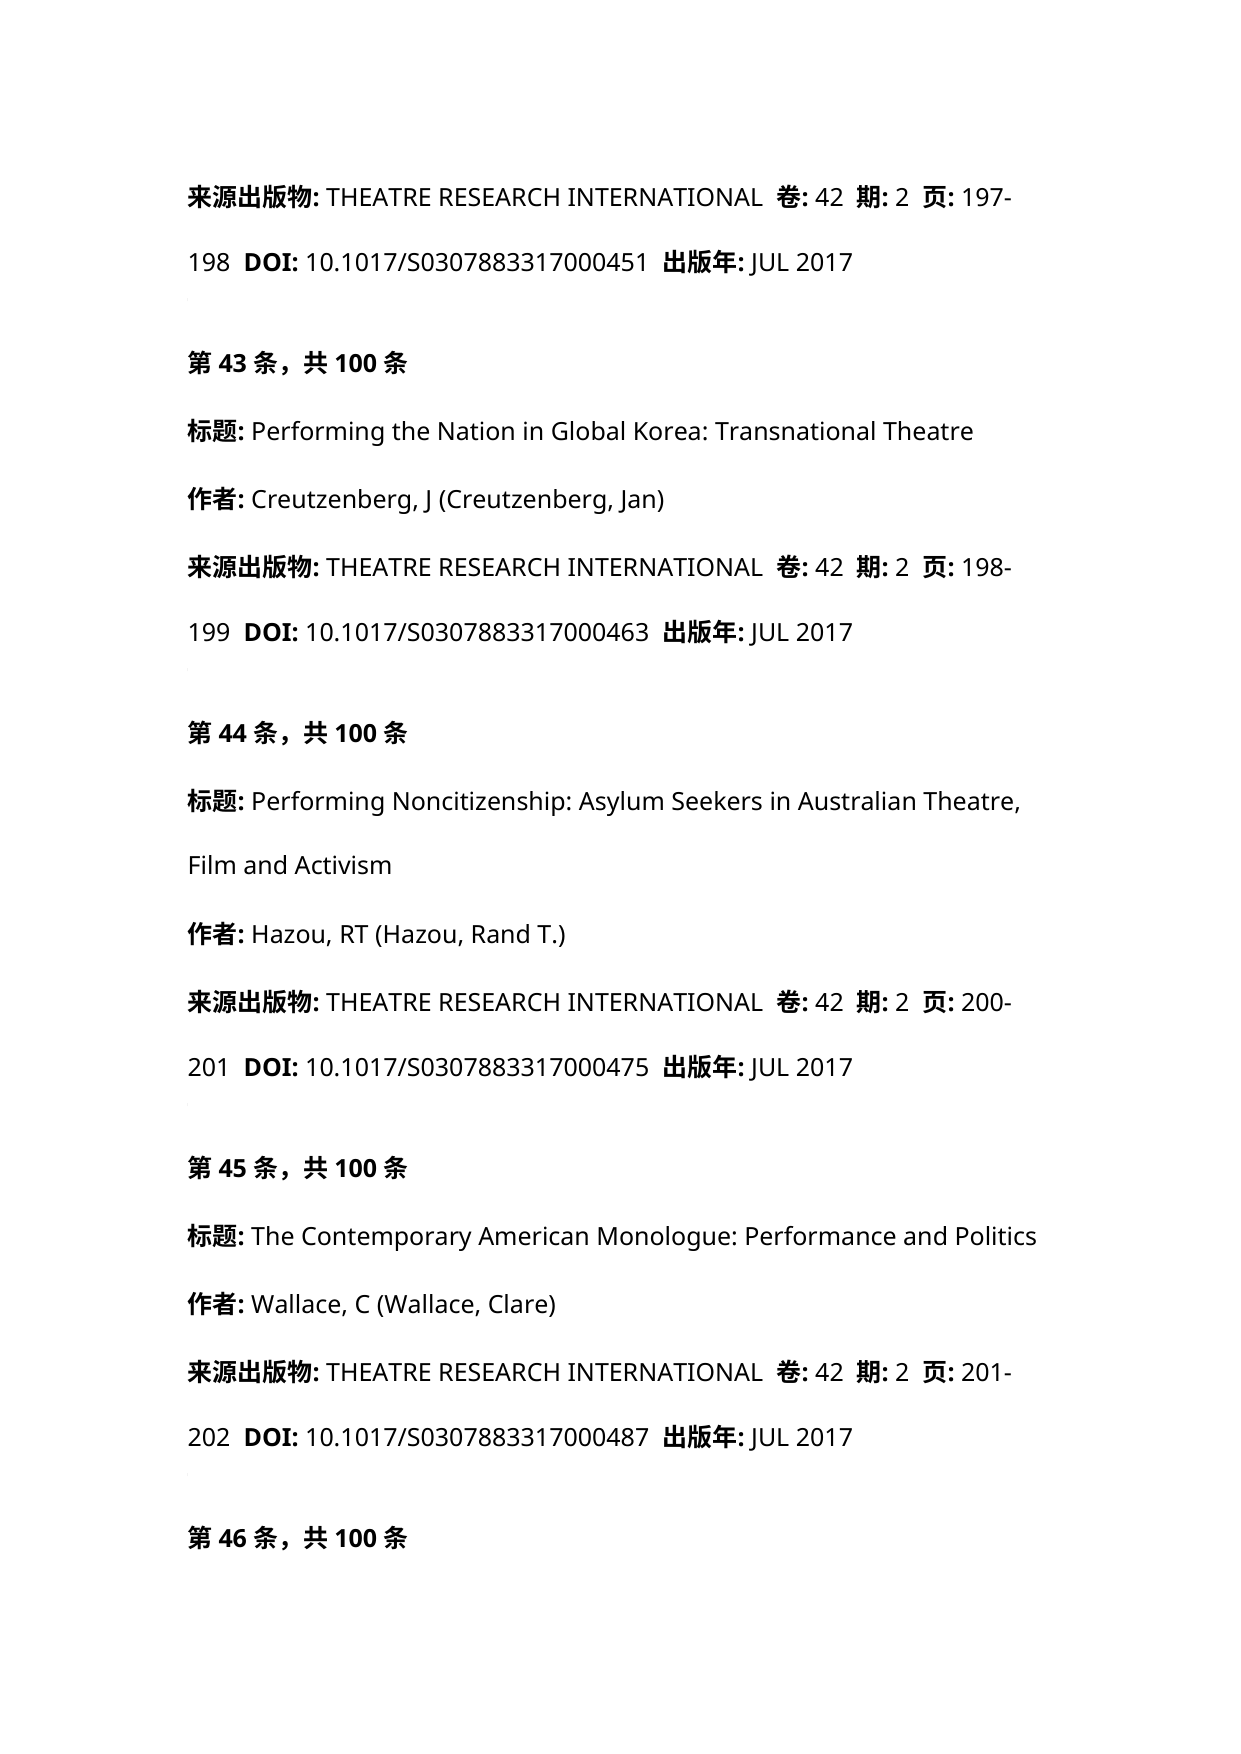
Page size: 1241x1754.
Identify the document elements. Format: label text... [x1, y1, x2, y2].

table_cell 标题: Performing the Nation in Global Korea: Transnational Theatre [186, 396, 1061, 464]
table_cell 标题: Performing Noncitizenship: Asylum Seekers in Australian Theatre, Film and Activism [186, 766, 1061, 899]
table_cell 来源出版物: THEATRE RESEARCH INTERNATIONAL 卷: 42 期: 2 页: 200-201 DOI: 10.1017/S0307883317000475 出版年: JUL 2017 [186, 967, 1061, 1100]
table_header 第 45 条，共 100 条 [186, 1133, 1061, 1201]
table_cell 标题: The Contemporary American Monologue: Performance and Politics [186, 1201, 1061, 1269]
table_cell 作者: Hazou, RT (Hazou, Rand T.) [186, 899, 1061, 967]
table_cell 来源出版物: THEATRE RESEARCH INTERNATIONAL 卷: 42 期: 2 页: 201-202 DOI: 10.1017/S0307883317000487 出版年: JUL 2017 [186, 1337, 1061, 1470]
table_cell 来源出版物: THEATRE RESEARCH INTERNATIONAL 卷: 42 期: 2 页: 197-198 DOI: 10.1017/S0307883317000451 出版年: JUL 2017 [186, 162, 1061, 295]
table_cell 作者: Creutzenberg, J (Creutzenberg, Jan) [186, 464, 1061, 532]
table_cell 来源出版物: THEATRE RESEARCH INTERNATIONAL 卷: 42 期: 2 页: 198-199 DOI: 10.1017/S0307883317000463 出版年: JUL 2017 [186, 532, 1061, 665]
table_header 第 46 条，共 100 条 [186, 1503, 1061, 1571]
table_header 第 43 条，共 100 条 [186, 328, 1061, 396]
table_header 第 44 条，共 100 条 [186, 698, 1061, 766]
table_cell 作者: Wallace, C (Wallace, Clare) [186, 1269, 1061, 1337]
